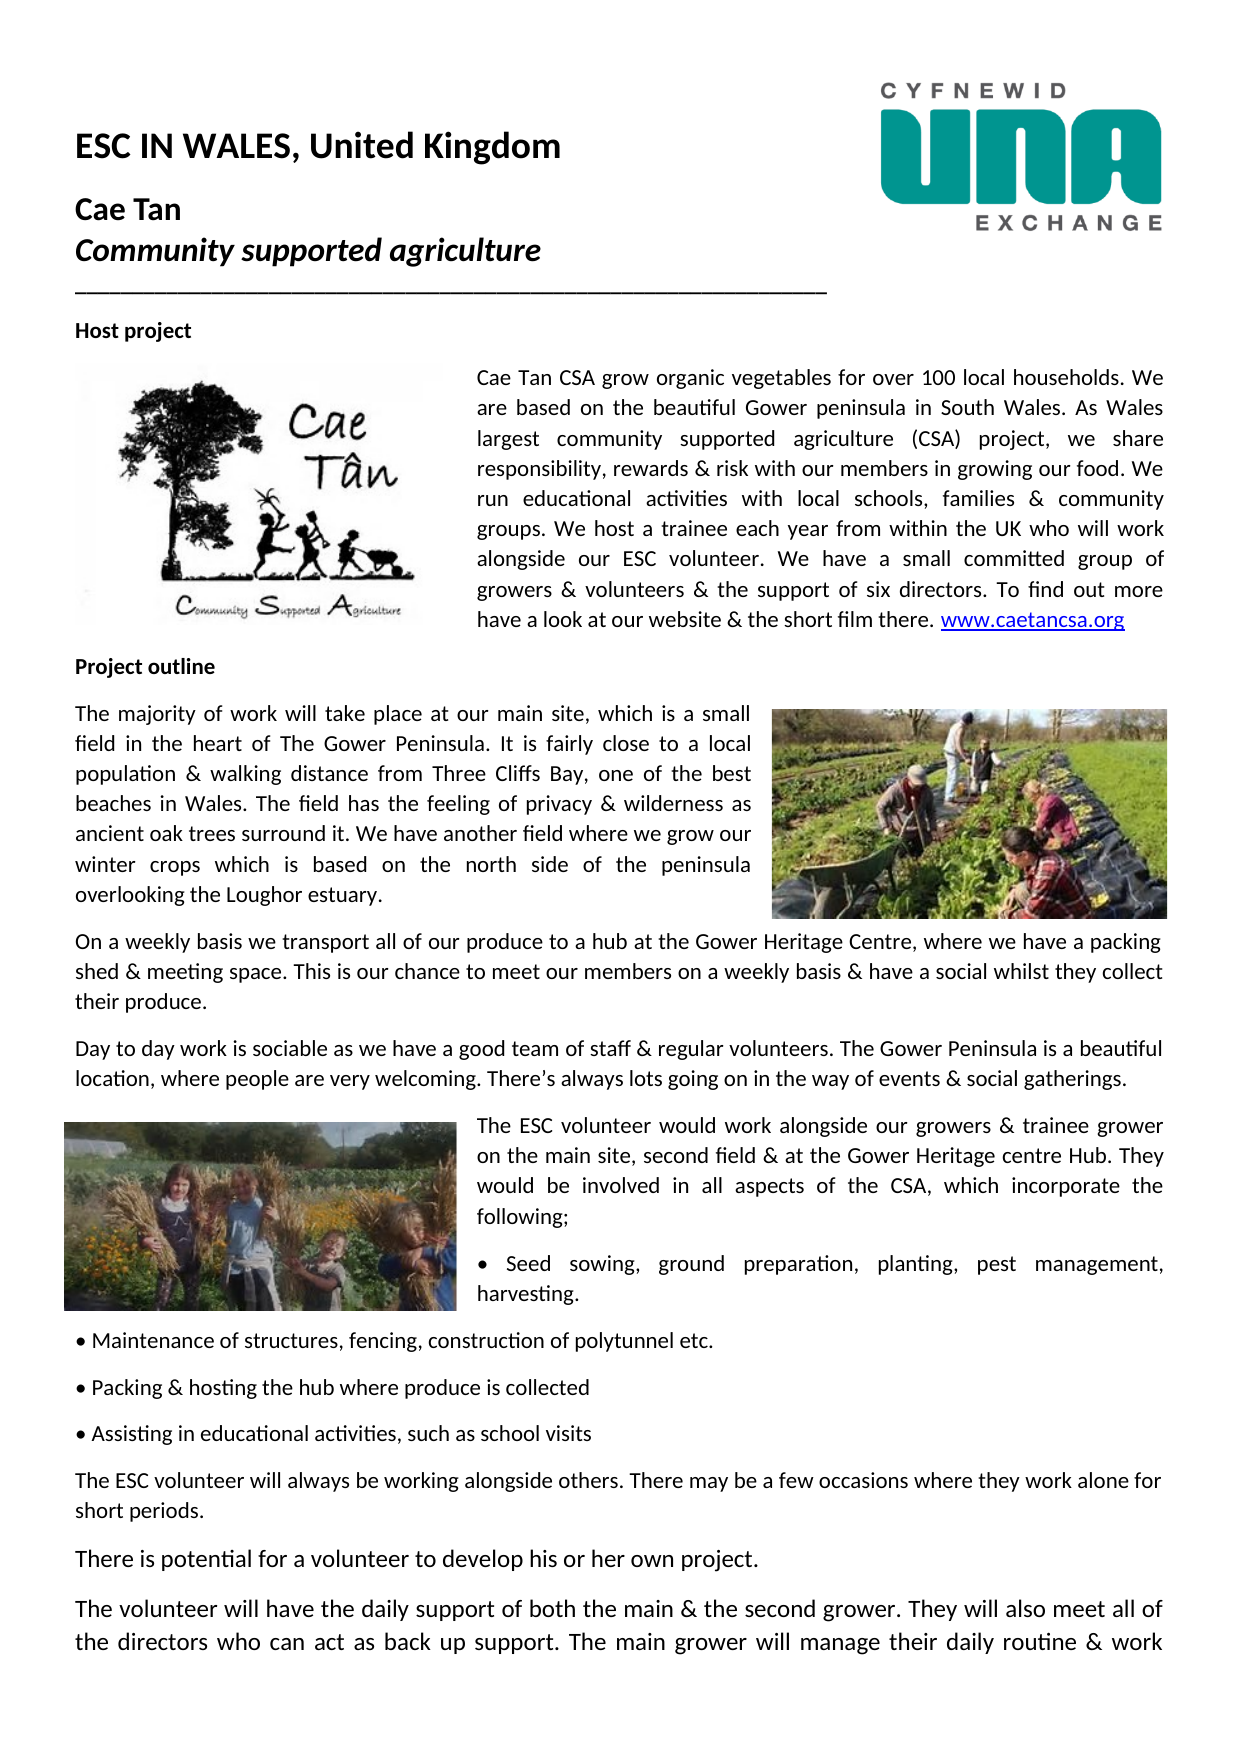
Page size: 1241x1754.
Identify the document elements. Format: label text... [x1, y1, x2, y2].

text Day to day work is sociable as we have a good team of staff & regular volunteers. The Gower Peninsula is a beautiful location, where people are very welcoming. There’s always lots going on in the way of events & social gatherings. [75, 1034, 1165, 1092]
text Host project [75, 316, 1165, 344]
text • Seed sowing, ground preparation, planting, pest management, harvesting. [458, 1249, 1165, 1307]
picture [64, 1122, 458, 1311]
text There is potential for a volunteer to develop his or her own project. [75, 1543, 1165, 1574]
text ESC IN WALES, United Kingdom [75, 122, 873, 168]
text On a weekly basis we transport all of our produce to a hub at the Gower Heritage Centre, where we have a packing shed & meeting space. This is our chance to meet our members on a weekly basis & have a social whilst they collect their produce. [75, 927, 1165, 1015]
picture [771, 709, 1168, 919]
picture [75, 363, 458, 625]
text The ESC volunteer will always be working alongside others. There may be a few occasions where they work alone for short periods. [75, 1466, 1165, 1524]
subtitle Cae Tan [75, 188, 873, 229]
text The ESC volunteer would work alongside our growers & trainee grower on the main site, second field & at the Gower Heritage centre Hub. They would be involved in all aspects of the CSA, which incorporate the following; [75, 1111, 1165, 1230]
text Project outline [75, 652, 1165, 680]
text • Packing & hosting the hub where produce is collected [75, 1373, 1165, 1401]
text • Maintenance of structures, fencing, construction of polytunnel etc. [75, 1326, 1165, 1354]
text __________________________________________________________________ [75, 269, 1165, 297]
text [75, 1593, 1165, 1656]
text • Assisting in educational activities, such as school visits [75, 1419, 1165, 1447]
subtitle Community supported agriculture [75, 229, 1165, 269]
picture [873, 75, 1168, 237]
